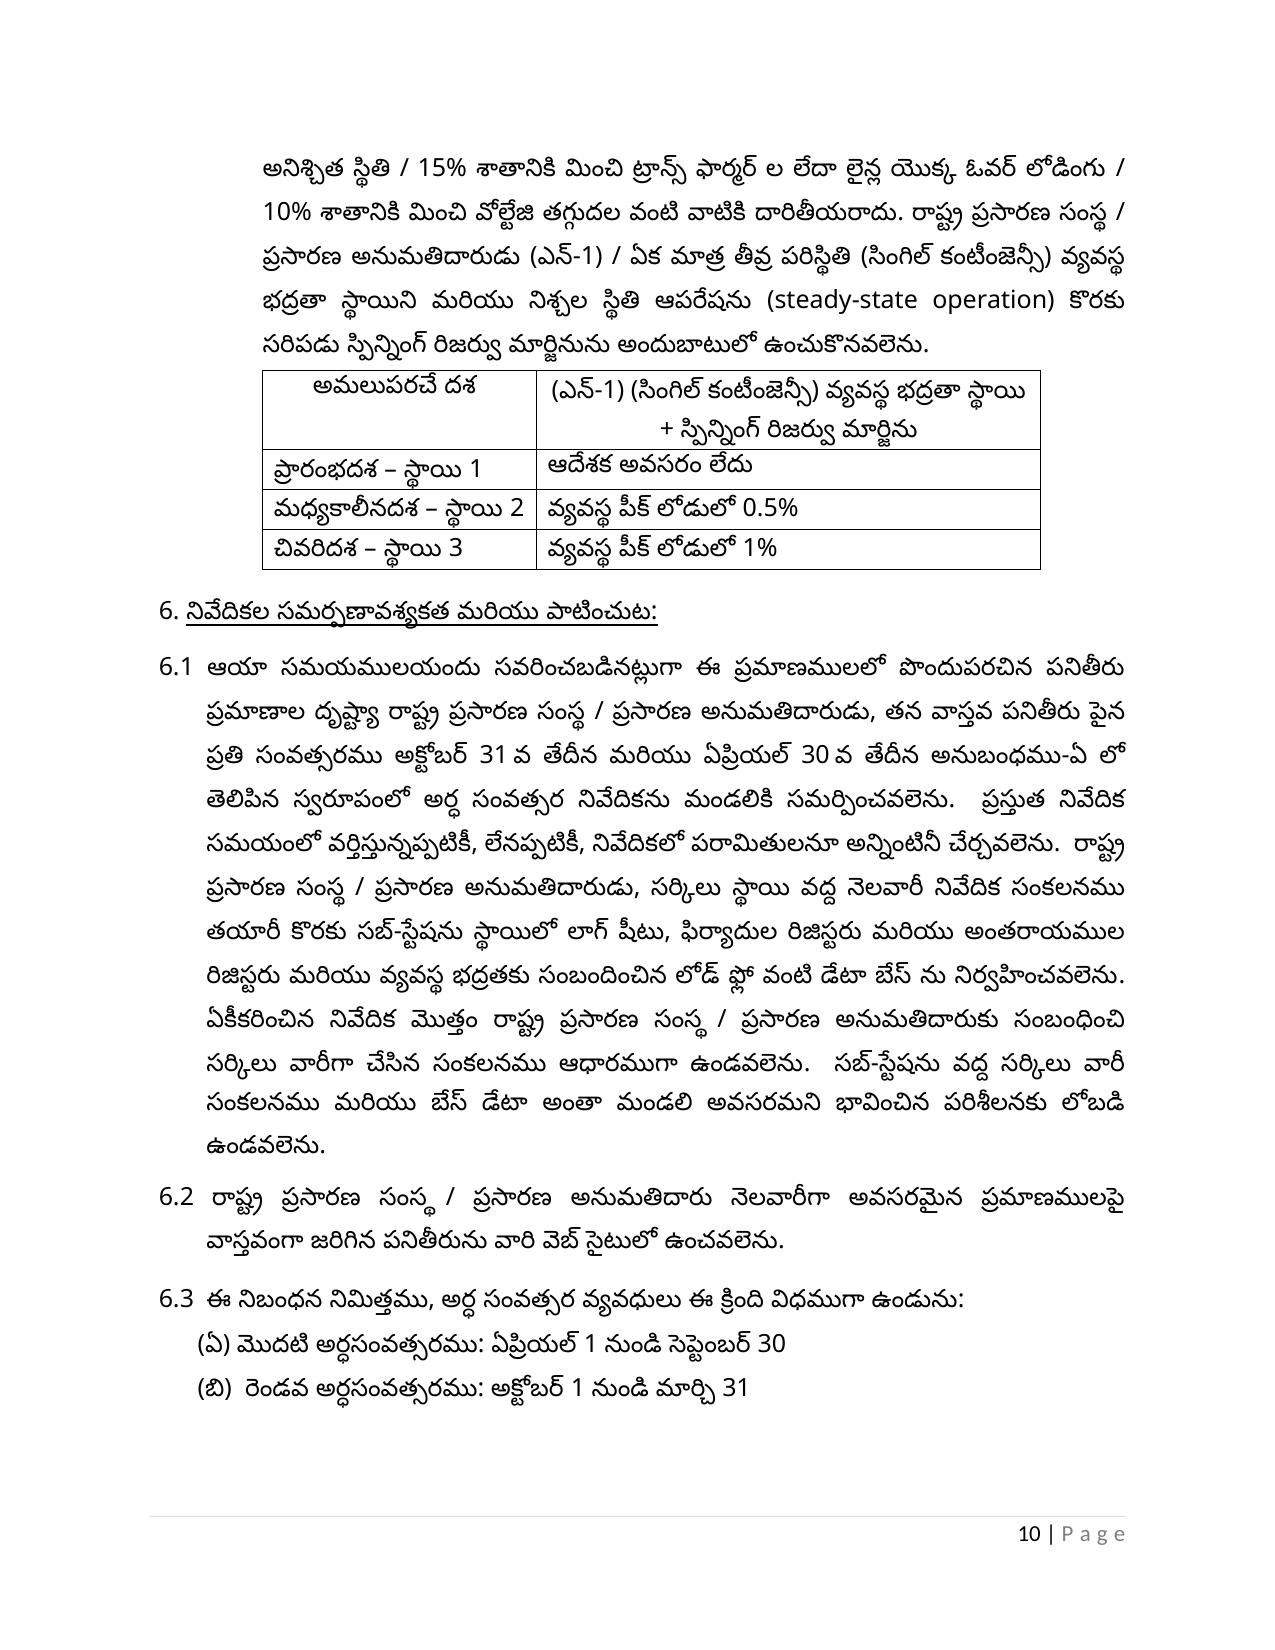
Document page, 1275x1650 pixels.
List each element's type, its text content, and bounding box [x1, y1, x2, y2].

table_cell వ్యవస్థ పీక్ లోడులో 0.5% [537, 490, 1040, 529]
text (ఏ) మొదటి అర్ధసంవత్సరము: ఏప్రియల్ 1 నుండి సెప్టెంబర్ 30 [158, 1326, 1125, 1364]
table_cell వ్యవస్థ పీక్ లోడులో 1% [537, 530, 1040, 569]
table_header (ఎన్-1) (సింగిల్ కంటీంజెన్సీ) వ్యవస్థ భద్రతా స్థాయి + స్పిన్నింగ్ రిజర్వు మార్జిను [537, 371, 1040, 449]
text 6.2 రాష్ట్ర ప్రసారణ సంస్థ / ప్రసారణ అనుమతిదారు నెలవారీగా అవసరమైన ప్రమాణములపై వాస్తవంగా జరిగిన పనితీరును వారి వెబ్ సైటులో ఉంచవలెను. [158, 1178, 1125, 1261]
text (బి) రెండవ అర్ధసంవత్సరము: అక్టోబర్ 1 నుండి మార్చి 31 [158, 1370, 1125, 1409]
table_cell మధ్యకాలీనదశ – స్థాయి 2 [263, 490, 536, 529]
text 6.1 ఆయా సమయములయందు సవరించబడినట్లుగా ఈ ప్రమాణములలో పొందుపరచిన పనితీరు ప్రమాణాల దృష్ట్యా రాష్ట్ర ప్రసారణ సంస్థ / ప్రసారణ అనుమతిదారుడు, తన వాస్తవ పనితీరు పైన ప్రతి సంవత్సరము అక్టోబర్ 31వ తేదీన మరియు ఏప్రియల్ 30వ తేదీన అనుబంధము-ఏ లో తెలిపిన స్వరూపంలో అర్ధ సంవత్సర నివేదికను మండలికి సమర్పించవలెను. ప్రస్తుత నివేదిక సమయంలో వర్తిస్తున్నప్పటికీ, లేనప్పటికీ, నివేదికలో పరామితులనూ అన్నింటినీ చేర్చవలెను. రాష్ట్ర ప్రసారణ సంస్థ / ప్రసారణ అనుమతిదారుడు, సర్కిలు స్థాయి వద్ద నెలవారీ నివేదిక సంకలనము తయారీ కొరకు సబ్-స్టేషను స్థాయిలో లాగ్ షీటు, ఫిర్యాదుల రిజిస్టరు మరియు అంతరాయముల రిజిస్టరు మరియు వ్యవస్థ భద్రతకు సంబందించిన లోడ్ ఫ్లో వంటి డేటా బేస్ ను నిర్వహించవలెను. ఏకీకరించిన నివేదిక మొత్తం రాష్ట్ర ప్రసారణ సంస్థ / ప్రసారణ అనుమతిదారుకు సంబంధించి సర్కిలు వారీగా చేసిన సంకలనము ఆధారముగా ఉండవలెను. సబ్-స్టేషను వద్ద సర్కిలు వారీ సంకలనము మరియు బేస్ డేటా అంతా మండలి అవసరమని భావించిన పరిశీలనకు లోబడి ఉండవలెను. [158, 649, 1125, 1166]
text 6. నివేదికల సమర్పణావశ్యకత మరియు పాటించుట: [158, 593, 1125, 632]
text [150, 150, 1125, 365]
text 6.3 ఈ నిబంధన నిమిత్తము, అర్ధ సంవత్సర వ్యవధులు ఈ క్రింది విధముగా ఉండును: [158, 1281, 1125, 1320]
table_cell ప్రారంభదశ – స్థాయి 1 [263, 450, 536, 489]
table_cell చివరిదశ – స్థాయి 3 [263, 530, 536, 569]
table_header అమలుపరచే దశ [263, 371, 536, 449]
table_cell ఆదేశక అవసరం లేదు [537, 450, 1040, 489]
